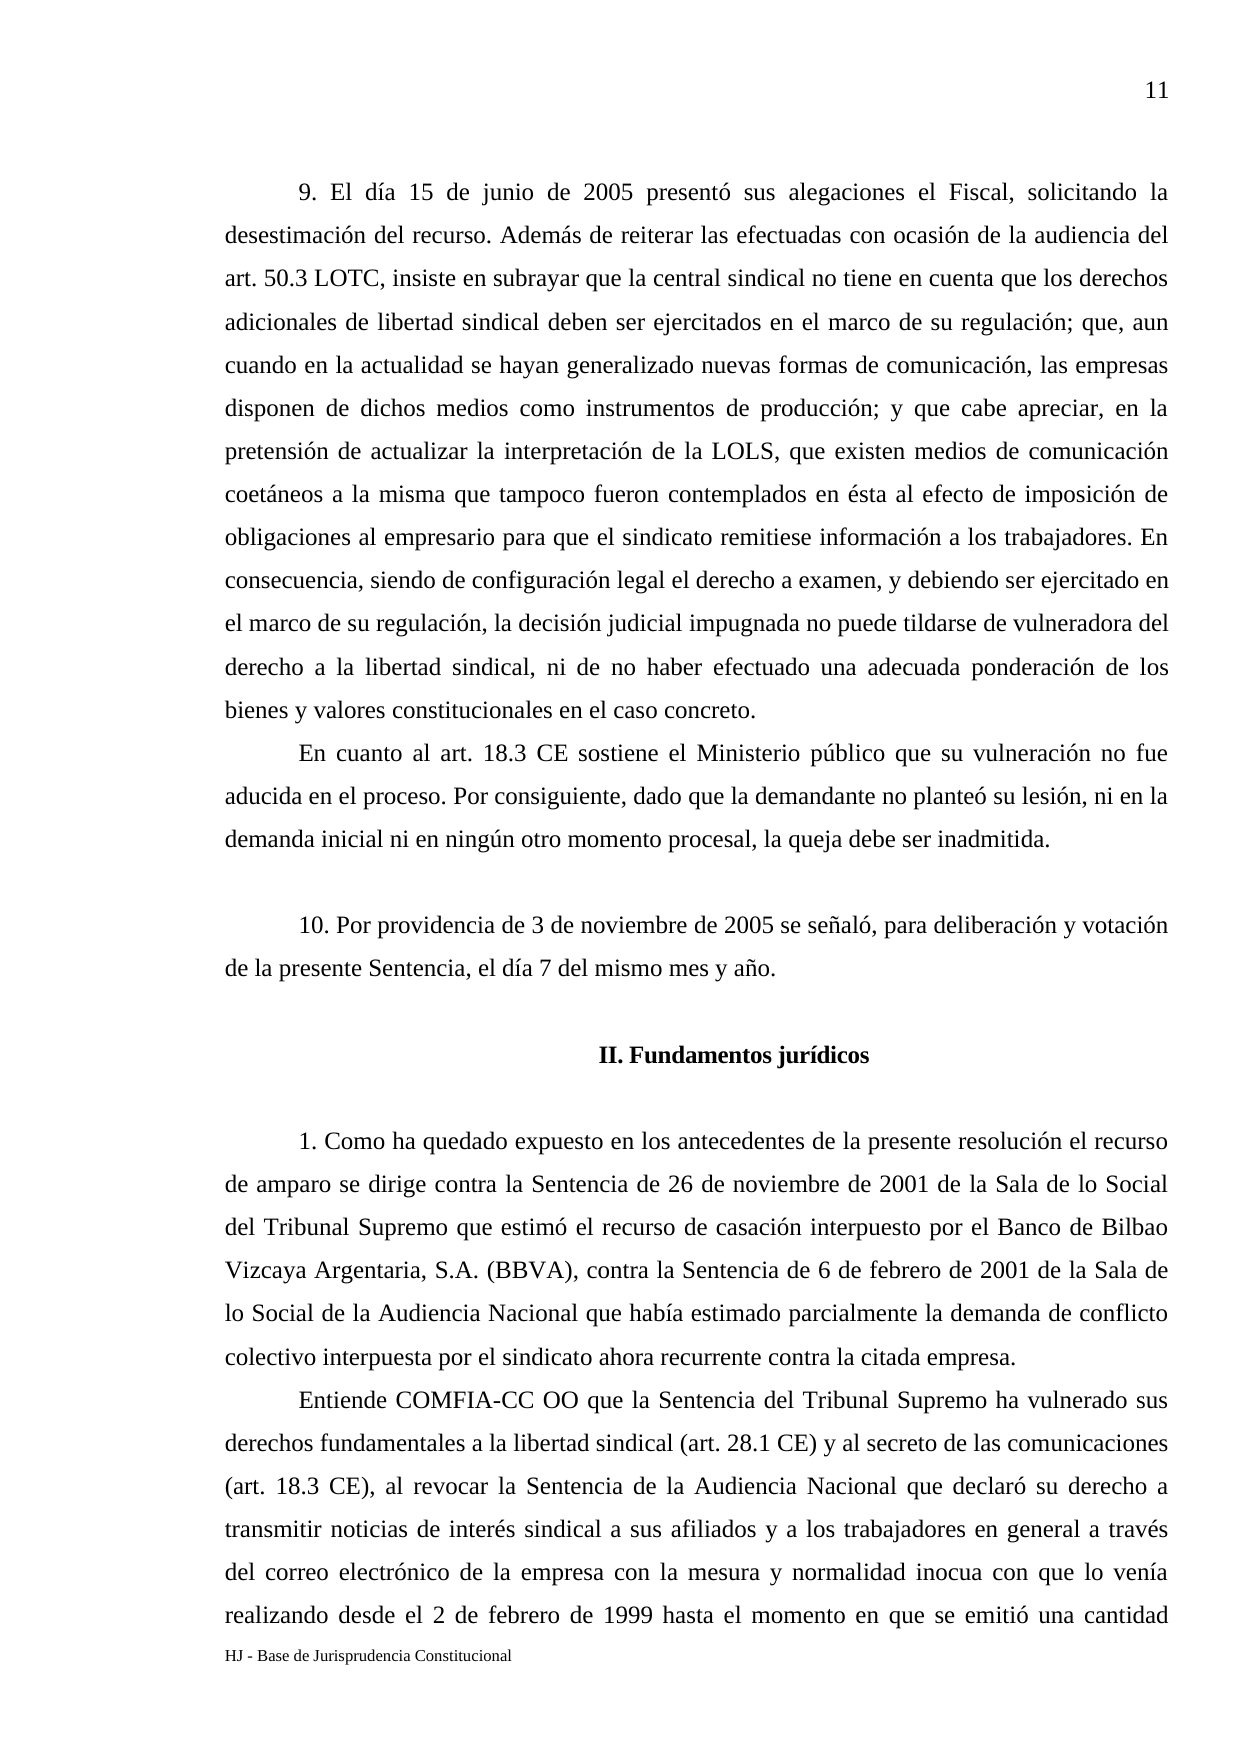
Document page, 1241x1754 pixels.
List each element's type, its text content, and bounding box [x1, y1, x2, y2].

text 1. Como ha quedado expuesto en los antecedentes de la presente resolución el recurso de amparo se dirige contra la Sentencia de 26 de noviembre de 2001 de la Sala de lo Social del Tribunal Supremo que estimó el recurso de casación interpuesto por el Banco de Bilbao Vizcaya Argentaria, S.A. (BBVA), contra la Sentencia de 6 de febrero de 2001 de la Sala de lo Social de la Audiencia Nacional que había estimado parcialmente la demanda de conflicto colectivo interpuesta por el sindicato ahora recurrente contra la citada empresa. [224, 1126, 1169, 1370]
subtitle II. Fundamentos jurídicos [224, 1040, 1169, 1068]
text En cuanto al art. 18.3 CE sostiene el Ministerio público que su vulneración no fue aducida en el proceso. Por consiguiente, dado que la demandante no planteó su lesión, ni en la demanda inicial ni en ningún otro momento procesal, la queja debe ser inadmitida. [224, 738, 1169, 853]
text 9. El día 15 de junio de 2005 presentó sus alegaciones el Fiscal, solicitando la desestimación del recurso. Además de reiterar las efectuadas con ocasión de la audiencia del art. 50.3 LOTC, insiste en subrayar que la central sindical no tiene en cuenta que los derechos adicionales de libertad sindical deben ser ejercitados en el marco de su regulación; que, aun cuando en la actualidad se hayan generalizado nuevas formas de comunicación, las empresas disponen de dichos medios como instrumentos de producción; y que cabe apreciar, en la pretensión de actualizar la interpretación de la LOLS, que existen medios de comunicación coetáneos a la misma que tampoco fueron contemplados en ésta al efecto de imposición de obligaciones al empresario para que el sindicato remitiese información a los trabajadores. En consecuencia, siendo de configuración legal el derecho a examen, y debiendo ser ejercitado en el marco de su regulación, la decisión judicial impugnada no puede tildarse de vulneradora del derecho a la libertad sindical, ni de no haber efectuado una adecuada ponderación de los bienes y valores constitucionales en el caso concreto. [224, 177, 1169, 723]
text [224, 1385, 1169, 1629]
text 10. Por providencia de 3 de noviembre de 2005 se señaló, para deliberación y votación de la presente Sentencia, el día 7 del mismo mes y año. [224, 910, 1169, 982]
